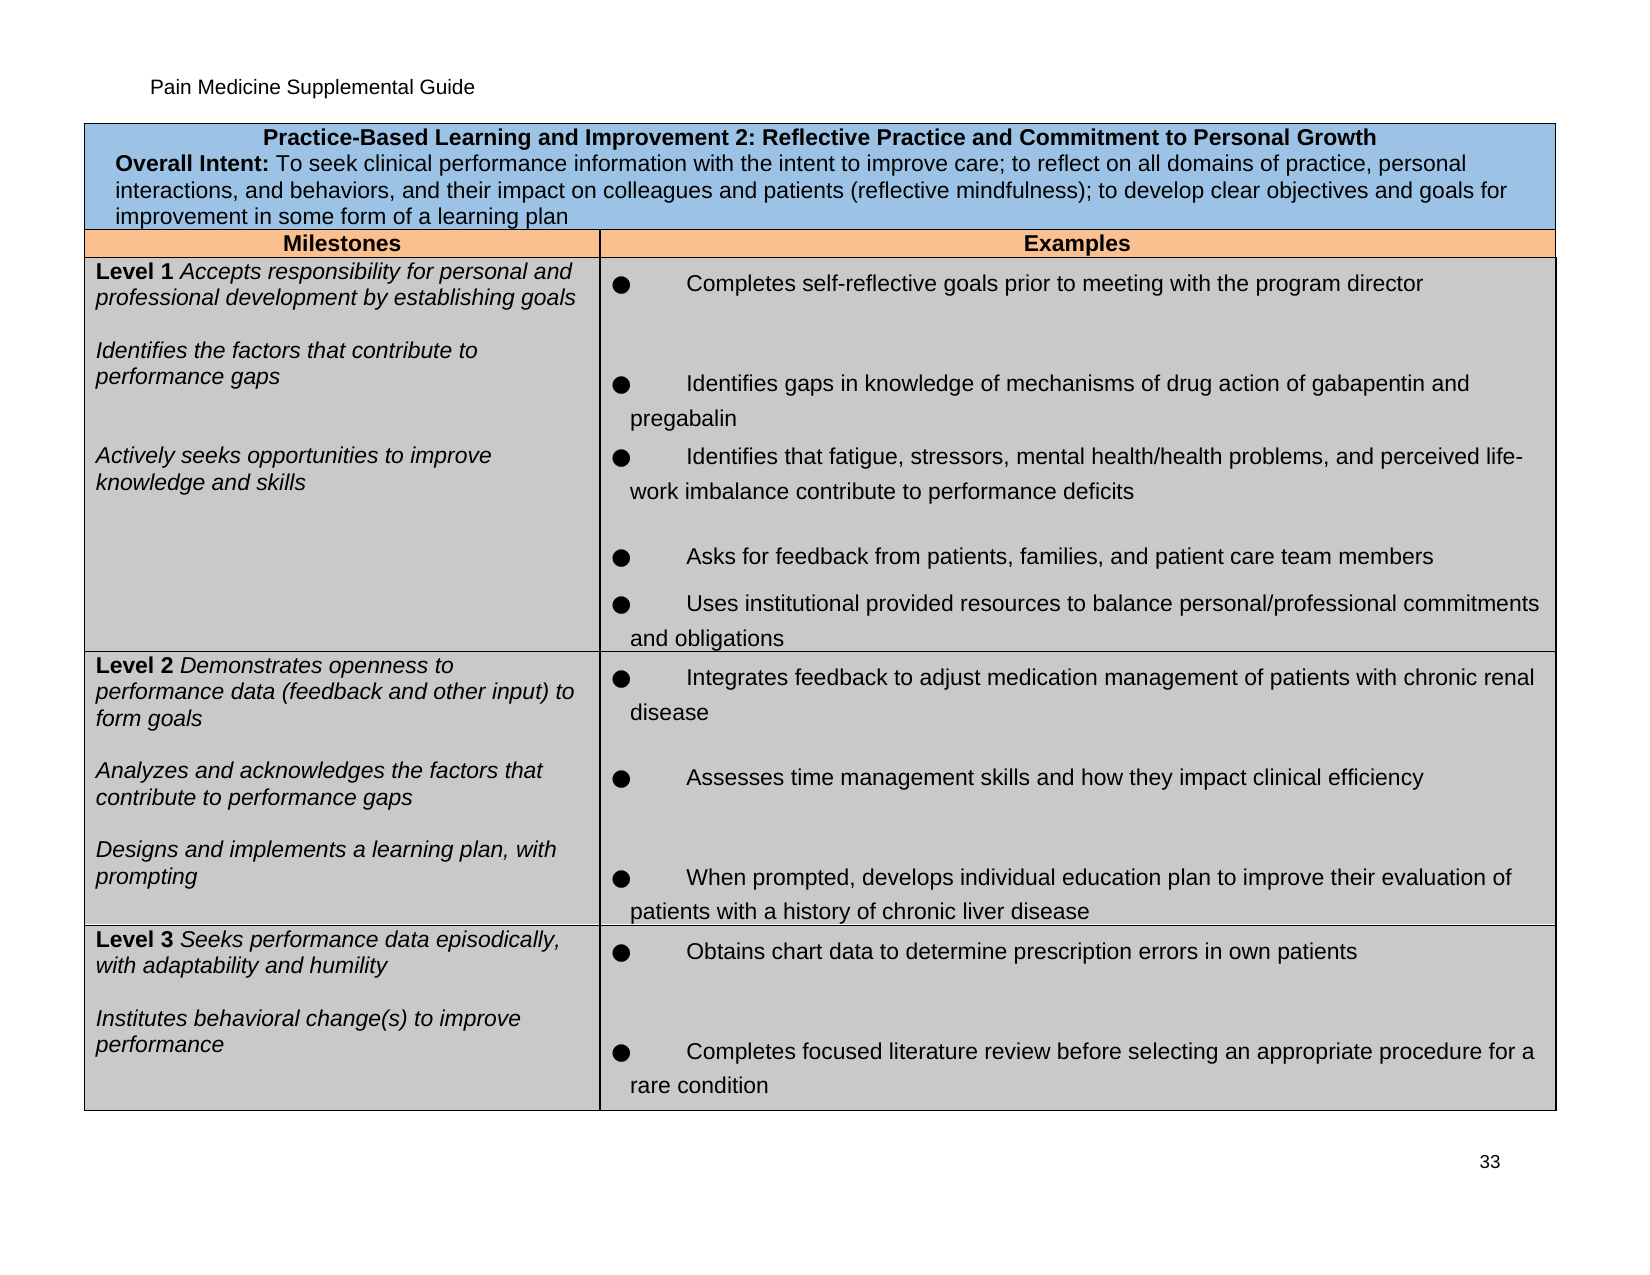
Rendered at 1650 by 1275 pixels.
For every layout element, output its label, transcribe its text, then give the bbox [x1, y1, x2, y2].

table_cell Examples [601, 230, 1555, 257]
table_cell Level 2 Demonstrates openness to performance data (feedback and other input) to form goals Analyzes and acknowledges the factors that contribute to performance gaps Designs and implements a learning plan, with prompting [85, 652, 599, 924]
table_cell Completes self-reflective goals prior to meeting with the program director Identifies gaps in knowledge of mechanisms of drug action of gabapentin and pregabalin Identifies that fatigue, stressors, mental health/health problems, and perceived life-work imbalance contribute to performance deficits Asks for feedback from patients, families, and patient care team members Uses institutional provided resources to balance personal/professional commitments and obligations [601, 258, 1555, 651]
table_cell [85, 926, 599, 1110]
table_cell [601, 926, 1555, 1110]
table_cell Milestones [85, 230, 599, 257]
table_cell Integrates feedback to adjust medication management of patients with chronic renal disease Assesses time management skills and how they impact clinical efficiency When prompted, develops individual education plan to improve their evaluation of patients with a history of chronic liver disease [601, 652, 1555, 924]
table_header Practice-Based Learning and Improvement 2: Reflective Practice and Commitment to Personal Growth Overall Intent: To seek clinical performance information with the intent to improve care; to reflect on all domains of practice, personal interactions, and behaviors, and their impact on colleagues and patients (reflective mindfulness); to develop clear objectives and goals for improvement in some form of a learning plan [85, 124, 1555, 229]
table_cell Level 1 Accepts responsibility for personal and professional development by establishing goals Identifies the factors that contribute to performance gaps Actively seeks opportunities to improve knowledge and skills [85, 258, 599, 651]
